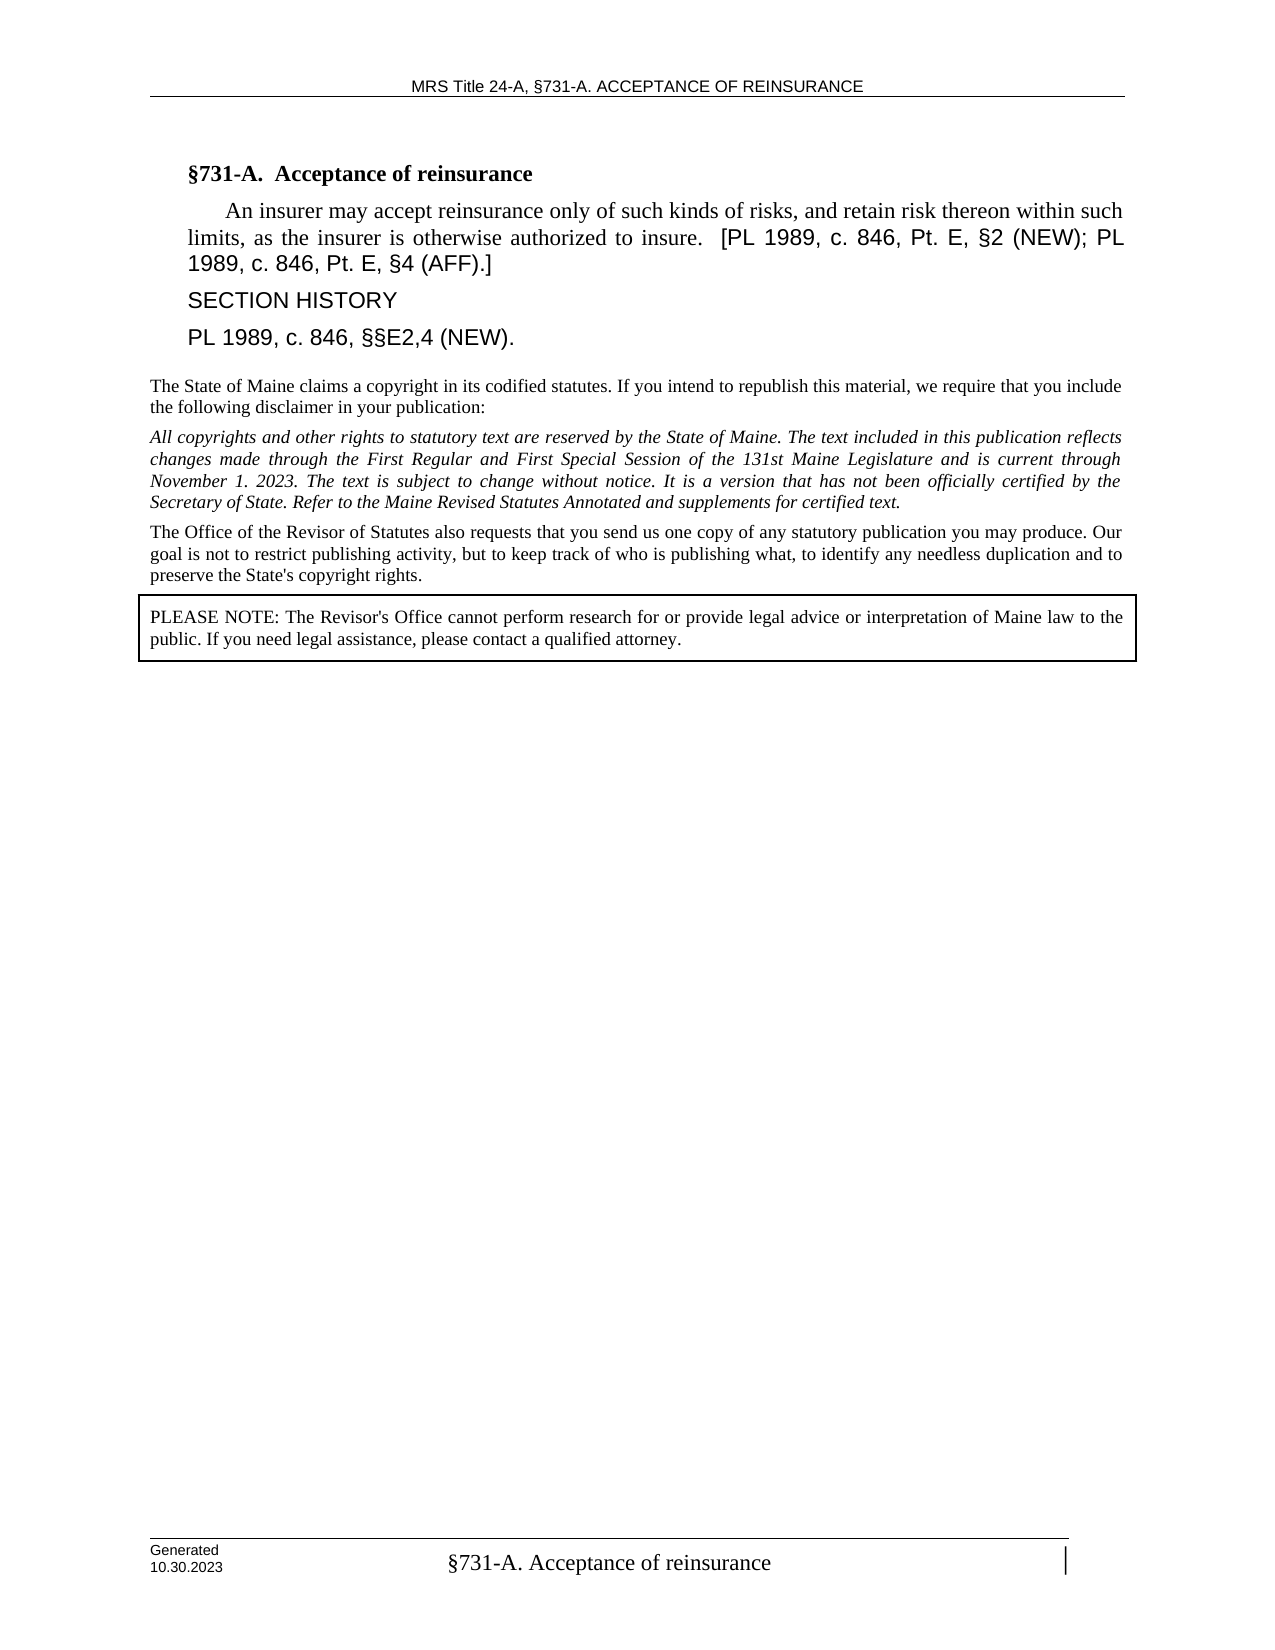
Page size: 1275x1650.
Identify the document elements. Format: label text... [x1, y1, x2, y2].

text PL 1989, c. 846, §§E2,4 (NEW). [187, 323, 1125, 350]
text The State of Maine claims a copyright in its codified statutes. If you intend to republish this material, we require that you include the following disclaimer in your publication: [150, 375, 1125, 418]
text The Office of the Revisor of Statutes also requests that you send us one copy of any statutory publication you may produce. Our goal is not to restrict publishing activity, but to keep track of who is publishing what, to identify any needless duplication and to preserve the State's copyright rights. [150, 521, 1125, 586]
text §731-A. Acceptance of reinsurance [187, 160, 1125, 187]
text An insurer may accept reinsurance only of such kinds of risks, and retain risk thereon within such limits, as the insurer is otherwise authorized to insure. [PL 1989, c. 846, Pt. E, §2 (NEW); PL 1989, c. 846, Pt. E, §4 (AFF).] [187, 197, 1125, 276]
text All copyrights and other rights to statutory text are reserved by the State of Maine. The text included in this publication reflects changes made through the First Regular and First Special Session of the 131st Maine Legislature and is current through November 1. 2023 . The text is subject to change without notice. It is a version that has not been officially certified by the Secretary of State. Refer to the Maine Revised Statutes Annotated and supplements for certified text. [150, 426, 1125, 513]
text SECTION HISTORY [187, 287, 1125, 313]
text PLEASE NOTE: The Revisor's Office cannot perform research for or provide legal advice or interpretation of Maine law to the public. If you need legal assistance, please contact a qualified attorney. [140, 596, 1135, 660]
